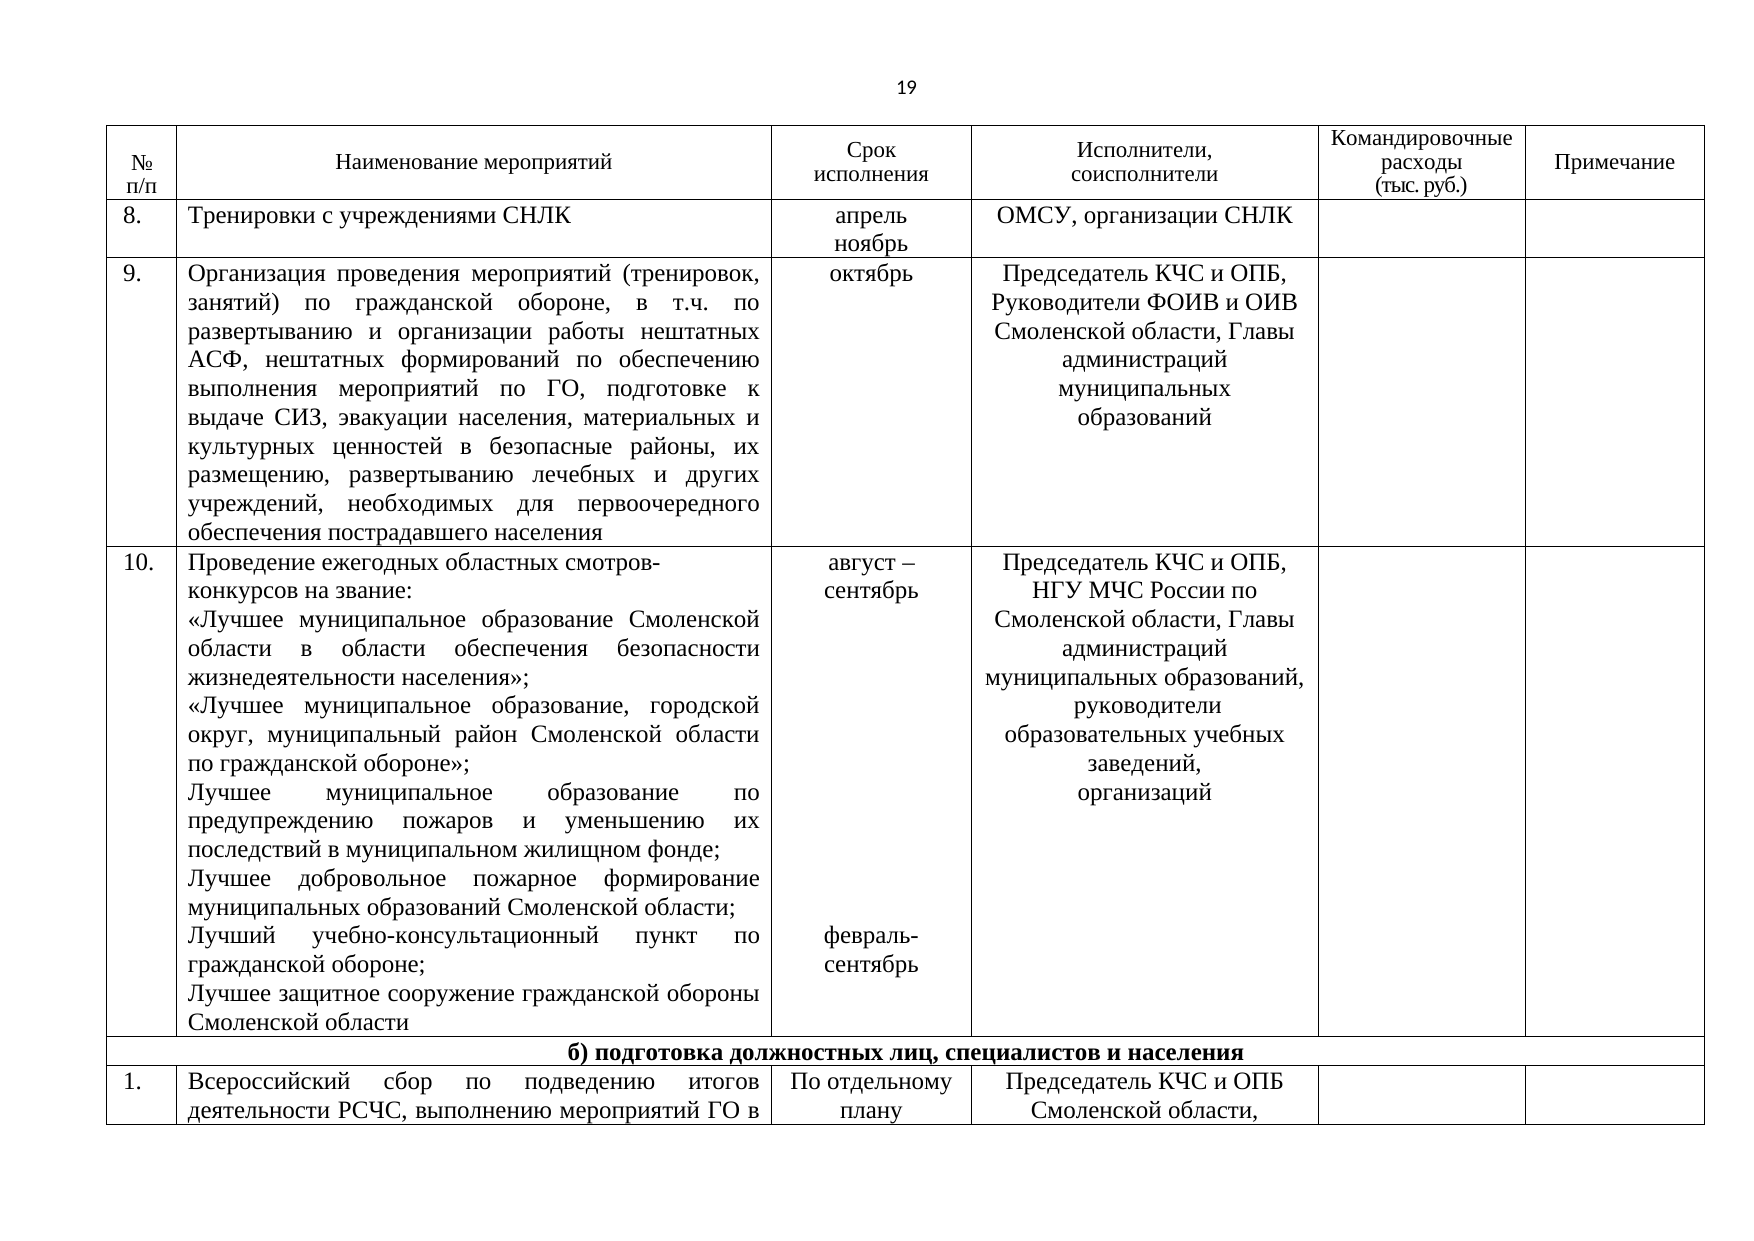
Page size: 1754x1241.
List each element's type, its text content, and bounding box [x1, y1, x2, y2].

table_cell [1526, 258, 1704, 546]
table_cell октябрь [772, 258, 971, 546]
table_cell [1319, 547, 1525, 1036]
table_cell [1319, 1066, 1525, 1124]
table_header Наименование мероприятий [177, 126, 771, 199]
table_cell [972, 1066, 1318, 1124]
table_cell [107, 258, 176, 546]
table_header Командировочные расходы (тыс. руб.) [1319, 126, 1525, 199]
table_cell Председатель КЧС и ОПБ, Руководители ФОИВ и ОИВ Смоленской области, Главы администраций муниципальных образований [972, 258, 1318, 546]
table_cell Организация проведения мероприятий (тренировок, занятий) по гражданской обороне, в т.ч. по развертыванию и организации работы нештатных АСФ, нештатных формирований по обеспечению выполнения мероприятий по ГО, подготовке к выдаче СИЗ, эвакуации населения, материальных и культурных ценностей в безопасные районы, их размещению, развертыванию лечебных и других учреждений, необходимых для первоочередного обеспечения пострадавшего населения [177, 258, 771, 546]
table_cell [107, 1066, 176, 1124]
table_cell Председатель КЧС и ОПБ, НГУ МЧС России по Смоленской области, Главы администраций муниципальных образований, руководители образовательных учебных заведений, организаций [972, 547, 1318, 1036]
table_cell б) подготовка должностных лиц, специалистов и населения [107, 1037, 1704, 1065]
table_cell [1526, 200, 1704, 257]
table_cell Проведение ежегодных областных смотров-конкурсов на звание: «Лучшее муниципальное образование Смоленской области в области обеспечения безопасности жизнедеятельности населения»; «Лучшее муниципальное образование, городской округ, муниципальный район Смоленской области по гражданской обороне»; Лучшее муниципальное образование по предупреждению пожаров и уменьшению их последствий в муниципальном жилищном фонде; Лучшее добровольное пожарное формирование муниципальных образований Смоленской области; Лучший учебно-консультационный пункт по гражданской обороне; Лучшее защитное сооружение гражданской обороны Смоленской области [177, 547, 771, 1036]
table_cell [1526, 547, 1704, 1036]
table_cell ОМСУ, организации СНЛК [972, 200, 1318, 257]
table_cell [107, 547, 176, 1036]
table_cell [177, 1066, 771, 1124]
table_cell апрель ноябрь [772, 200, 971, 257]
table_cell Тренировки с учреждениями СНЛК [177, 200, 771, 257]
table_cell [1526, 1066, 1704, 1124]
table_header Срок исполнения [772, 126, 971, 199]
table_cell По отдельному плану (МЧС России) [772, 1066, 971, 1124]
table_header Примечание [1526, 126, 1704, 199]
table_cell [107, 200, 176, 257]
table_cell август – сентябрь февраль-сентябрь [772, 547, 971, 1036]
table_header Исполнители, соисполнители [972, 126, 1318, 199]
table_header № п/п [107, 126, 176, 199]
table_cell [1319, 258, 1525, 546]
table_cell [1319, 200, 1525, 257]
